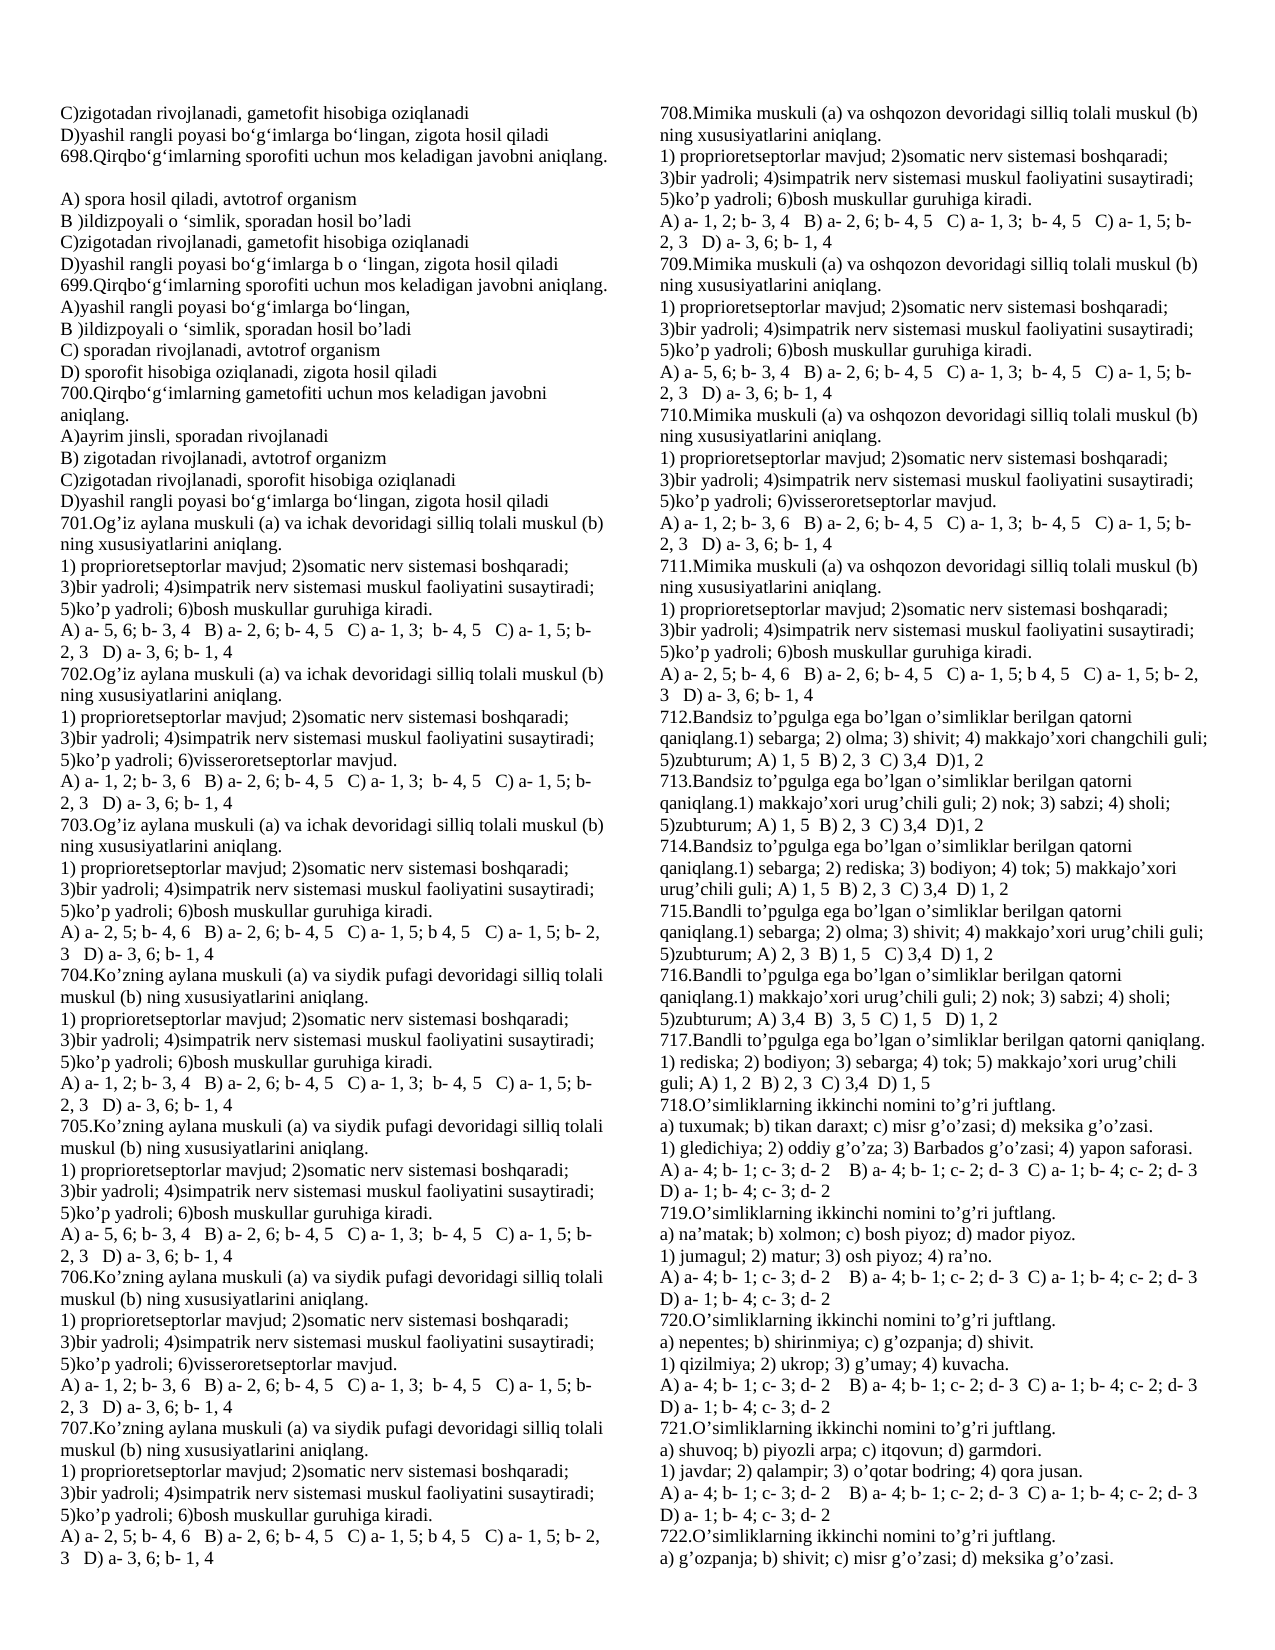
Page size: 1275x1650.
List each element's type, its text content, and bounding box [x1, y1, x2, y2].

text 717.Bandli to’pgulga ega bo’lgan o’simliklar berilgan qatorni qaniqlang. 1) rediska; 2) bodiyon; 3) sebarga; 4) tok; 5) makkajo’xori urug’chili guli; A) 1, 2 B) 2, 3 C) 3,4 D) 1, 5 [659, 1029, 1209, 1094]
text 699.Qirqbo‘g‘imlarning sporofiti uchun mos keladigan javobni aniqlang. A)yashil rangli poyasi bo‘g‘imlarga bo‘lingan, B )ildizpoyali o ‘simlik, sporadan hosil bo’ladi C) sporadan rivojlanadi, avtotrof organism D) sporofit hisobiga oziqlanadi, zigota hosil qiladi [60, 274, 610, 382]
text 720.O’simliklarning ikkinchi nomini to’g’ri juftlang. a) nepentes; b) shirinmiya; c) g’ozpanja; d) shivit. 1) qizilmiya; 2) ukrop; 3) g’umay; 4) kuvacha. A) a- 4; b- 1; c- 3; d- 2 B) a- 4; b- 1; c- 2; d- 3 C) a- 1; b- 4; c- 2; d- 3 D) a- 1; b- 4; c- 3; d- 2 [659, 1309, 1209, 1417]
text 706.Ko’zning aylana muskuli (a) va siydik pufagi devoridagi silliq tolali muskul (b) ning xususiyatlarini aniqlang. 1) proprioretseptorlar mavjud; 2)somatic nerv sistemasi boshqaradi; 3)bir yadroli; 4)simpatrik nerv sistemasi muskul faoliyatini susaytiradi; 5)ko’p yadroli; 6)visseroretseptorlar mavjud. A) a- 1, 2; b- 3, 6 B) a- 2, 6; b- 4, 5 C) a- 1, 3; b- 4, 5 C) a- 1, 5; b- 2, 3 D) a- 3, 6; b- 1, 4 [60, 1266, 610, 1417]
text 719.O’simliklarning ikkinchi nomini to’g’ri juftlang. a) na’matak; b) xolmon; c) bosh piyoz; d) mador piyoz. 1) jumagul; 2) matur; 3) osh piyoz; 4) ra’no. A) a- 4; b- 1; c- 3; d- 2 B) a- 4; b- 1; c- 2; d- 3 C) a- 1; b- 4; c- 2; d- 3 D) a- 1; b- 4; c- 3; d- 2 [659, 1202, 1209, 1309]
text 703.Og’iz aylana muskuli (a) va ichak devoridagi silliq tolali muskul (b) ning xususiyatlarini aniqlang. 1) proprioretseptorlar mavjud; 2)somatic nerv sistemasi boshqaradi; 3)bir yadroli; 4)simpatrik nerv sistemasi muskul faoliyatini susaytiradi; 5)ko’p yadroli; 6)bosh muskullar guruhiga kiradi. A) a- 2, 5; b- 4, 6 B) a- 2, 6; b- 4, 5 C) a- 1, 5; b 4, 5 C) a- 1, 5; b- 2, 3 D) a- 3, 6; b- 1, 4 [60, 813, 610, 964]
text 708.Mimika muskuli (a) va oshqozon devoridagi silliq tolali muskul (b) ning xususiyatlarini aniqlang. 1) proprioretseptorlar mavjud; 2)somatic nerv sistemasi boshqaradi; 3)bir yadroli; 4)simpatrik nerv sistemasi muskul faoliyatini susaytiradi; 5)ko’p yadroli; 6)bosh muskullar guruhiga kiradi. A) a- 1, 2; b- 3, 4 B) a- 2, 6; b- 4, 5 C) a- 1, 3; b- 4, 5 C) a- 1, 5; b- 2, 3 D) a- 3, 6; b- 1, 4 [659, 102, 1209, 253]
text 702.Og’iz aylana muskuli (a) va ichak devoridagi silliq tolali muskul (b) ning xususiyatlarini aniqlang. 1) proprioretseptorlar mavjud; 2)somatic nerv sistemasi boshqaradi; 3)bir yadroli; 4)simpatrik nerv sistemasi muskul faoliyatini susaytiradi; 5)ko’p yadroli; 6)visseroretseptorlar mavjud. A) a- 1, 2; b- 3, 6 B) a- 2, 6; b- 4, 5 C) a- 1, 3; b- 4, 5 C) a- 1, 5; b- 2, 3 D) a- 3, 6; b- 1, 4 [60, 662, 610, 813]
text 715.Bandli to’pgulga ega bo’lgan o’simliklar berilgan qatorni qaniqlang.1) sebarga; 2) olma; 3) shivit; 4) makkajo’xori urug’chili guli; 5)zubturum; A) 2, 3 B) 1, 5 C) 3,4 D) 1, 2 [659, 900, 1209, 964]
text 714.Bandsiz to’pgulga ega bo’lgan o’simliklar berilgan qatorni qaniqlang.1) sebarga; 2) rediska; 3) bodiyon; 4) tok; 5) makkajo’xori urug’chili guli; A) 1, 5 B) 2, 3 C) 3,4 D) 1, 2 [659, 835, 1209, 900]
text 707.Ko’zning aylana muskuli (a) va siydik pufagi devoridagi silliq tolali muskul (b) ning xususiyatlarini aniqlang. 1) proprioretseptorlar mavjud; 2)somatic nerv sistemasi boshqaradi; 3)bir yadroli; 4)simpatrik nerv sistemasi muskul faoliyatini susaytiradi; 5)ko’p yadroli; 6)bosh muskullar guruhiga kiradi. A) a- 2, 5; b- 4, 6 B) a- 2, 6; b- 4, 5 C) a- 1, 5; b 4, 5 C) a- 1, 5; b- 2, 3 D) a- 3, 6; b- 1, 4 [60, 1417, 610, 1568]
text 705.Ko’zning aylana muskuli (a) va siydik pufagi devoridagi silliq tolali muskul (b) ning xususiyatlarini aniqlang. 1) proprioretseptorlar mavjud; 2)somatic nerv sistemasi boshqaradi; 3)bir yadroli; 4)simpatrik nerv sistemasi muskul faoliyatini susaytiradi; 5)ko’p yadroli; 6)bosh muskullar guruhiga kiradi. A) a- 5, 6; b- 3, 4 B) a- 2, 6; b- 4, 5 C) a- 1, 3; b- 4, 5 C) a- 1, 5; b- 2, 3 D) a- 3, 6; b- 1, 4 [60, 1115, 610, 1266]
text 710.Mimika muskuli (a) va oshqozon devoridagi silliq tolali muskul (b) ning xususiyatlarini aniqlang. 1) proprioretseptorlar mavjud; 2)somatic nerv sistemasi boshqaradi; 3)bir yadroli; 4)simpatrik nerv sistemasi muskul faoliyatini susaytiradi; 5)ko’p yadroli; 6)visseroretseptorlar mavjud. A) a- 1, 2; b- 3, 6 B) a- 2, 6; b- 4, 5 C) a- 1, 3; b- 4, 5 C) a- 1, 5; b- 2, 3 D) a- 3, 6; b- 1, 4 [659, 404, 1209, 555]
text 698.Qirqbo‘g‘imlarning sporofiti uchun mos keladigan javobni aniqlang. A) spora hosil qiladi, avtotrof organism B )ildizpoyali o ‘simlik, sporadan hosil bo’ladi C)zigotadan rivojlanadi, gametofit hisobiga oziqlanadi D)yashil rangli poyasi bo‘g‘imlarga b o ‘lingan, zigota hosil qiladi [60, 145, 610, 274]
text 711.Mimika muskuli (a) va oshqozon devoridagi silliq tolali muskul (b) ning xususiyatlarini aniqlang. 1) proprioretseptorlar mavjud; 2)somatic nerv sistemasi boshqaradi; 3)bir yadroli; 4)simpatrik nerv sistemasi muskul faoliyatini susaytiradi; 5)ko’p yadroli; 6)bosh muskullar guruhiga kiradi. A) a- 2, 5; b- 4, 6 B) a- 2, 6; b- 4, 5 C) a- 1, 5; b 4, 5 C) a- 1, 5; b- 2, 3 D) a- 3, 6; b- 1, 4 [659, 555, 1209, 706]
text 709.Mimika muskuli (a) va oshqozon devoridagi silliq tolali muskul (b) ning xususiyatlarini aniqlang. 1) proprioretseptorlar mavjud; 2)somatic nerv sistemasi boshqaradi; 3)bir yadroli; 4)simpatrik nerv sistemasi muskul faoliyatini susaytiradi; 5)ko’p yadroli; 6)bosh muskullar guruhiga kiradi. A) a- 5, 6; b- 3, 4 B) a- 2, 6; b- 4, 5 C) a- 1, 3; b- 4, 5 C) a- 1, 5; b- 2, 3 D) a- 3, 6; b- 1, 4 [659, 253, 1209, 404]
text 701.Og’iz aylana muskuli (a) va ichak devoridagi silliq tolali muskul (b) ning xususiyatlarini aniqlang. 1) proprioretseptorlar mavjud; 2)somatic nerv sistemasi boshqaradi; 3)bir yadroli; 4)simpatrik nerv sistemasi muskul faoliyatini susaytiradi; 5)ko’p yadroli; 6)bosh muskullar guruhiga kiradi. A) a- 5, 6; b- 3, 4 B) a- 2, 6; b- 4, 5 C) a- 1, 3; b- 4, 5 C) a- 1, 5; b- 2, 3 D) a- 3, 6; b- 1, 4 [60, 512, 610, 662]
text 718.O’simliklarning ikkinchi nomini to’g’ri juftlang. a) tuxumak; b) tikan daraxt; c) misr g’o’zasi; d) meksika g’o’zasi. 1) gledichiya; 2) oddiy g’o’za; 3) Barbados g’o’zasi; 4) yapon saforasi. A) a- 4; b- 1; c- 3; d- 2 B) a- 4; b- 1; c- 2; d- 3 C) a- 1; b- 4; c- 2; d- 3 D) a- 1; b- 4; c- 3; d- 2 [659, 1094, 1209, 1202]
text 704.Ko’zning aylana muskuli (a) va siydik pufagi devoridagi silliq tolali muskul (b) ning xususiyatlarini aniqlang. 1) proprioretseptorlar mavjud; 2)somatic nerv sistemasi boshqaradi; 3)bir yadroli; 4)simpatrik nerv sistemasi muskul faoliyatini susaytiradi; 5)ko’p yadroli; 6)bosh muskullar guruhiga kiradi. A) a- 1, 2; b- 3, 4 B) a- 2, 6; b- 4, 5 C) a- 1, 3; b- 4, 5 C) a- 1, 5; b- 2, 3 D) a- 3, 6; b- 1, 4 [60, 964, 610, 1115]
text 713.Bandsiz to’pgulga ega bo’lgan o’simliklar berilgan qatorni qaniqlang.1) makkajo’xori urug’chili guli; 2) nok; 3) sabzi; 4) sholi; 5)zubturum; A) 1, 5 B) 2, 3 C) 3,4 D)1, 2 [659, 770, 1209, 835]
text 712.Bandsiz to’pgulga ega bo’lgan o’simliklar berilgan qatorni qaniqlang.1) sebarga; 2) olma; 3) shivit; 4) makkajo’xori changchili guli; 5)zubturum; A) 1, 5 B) 2, 3 C) 3,4 D)1, 2 [659, 706, 1209, 770]
text 700.Qirqbo‘g‘imlarning gametofiti uchun mos keladigan javobni aniqlang. A)ayrim jinsli, sporadan rivojlanadi B) zigotadan rivojlanadi, avtotrof organizm C)zigotadan rivojlanadi, sporofit hisobiga oziqlanadi D)yashil rangli poyasi bo‘g‘imlarga bo‘lingan, zigota hosil qiladi [60, 382, 610, 512]
text 716.Bandli to’pgulga ega bo’lgan o’simliklar berilgan qatorni qaniqlang.1) makkajo’xori urug’chili guli; 2) nok; 3) sabzi; 4) sholi; 5)zubturum; A) 3,4 B) 3, 5 C) 1, 5 D) 1, 2 [659, 964, 1209, 1029]
